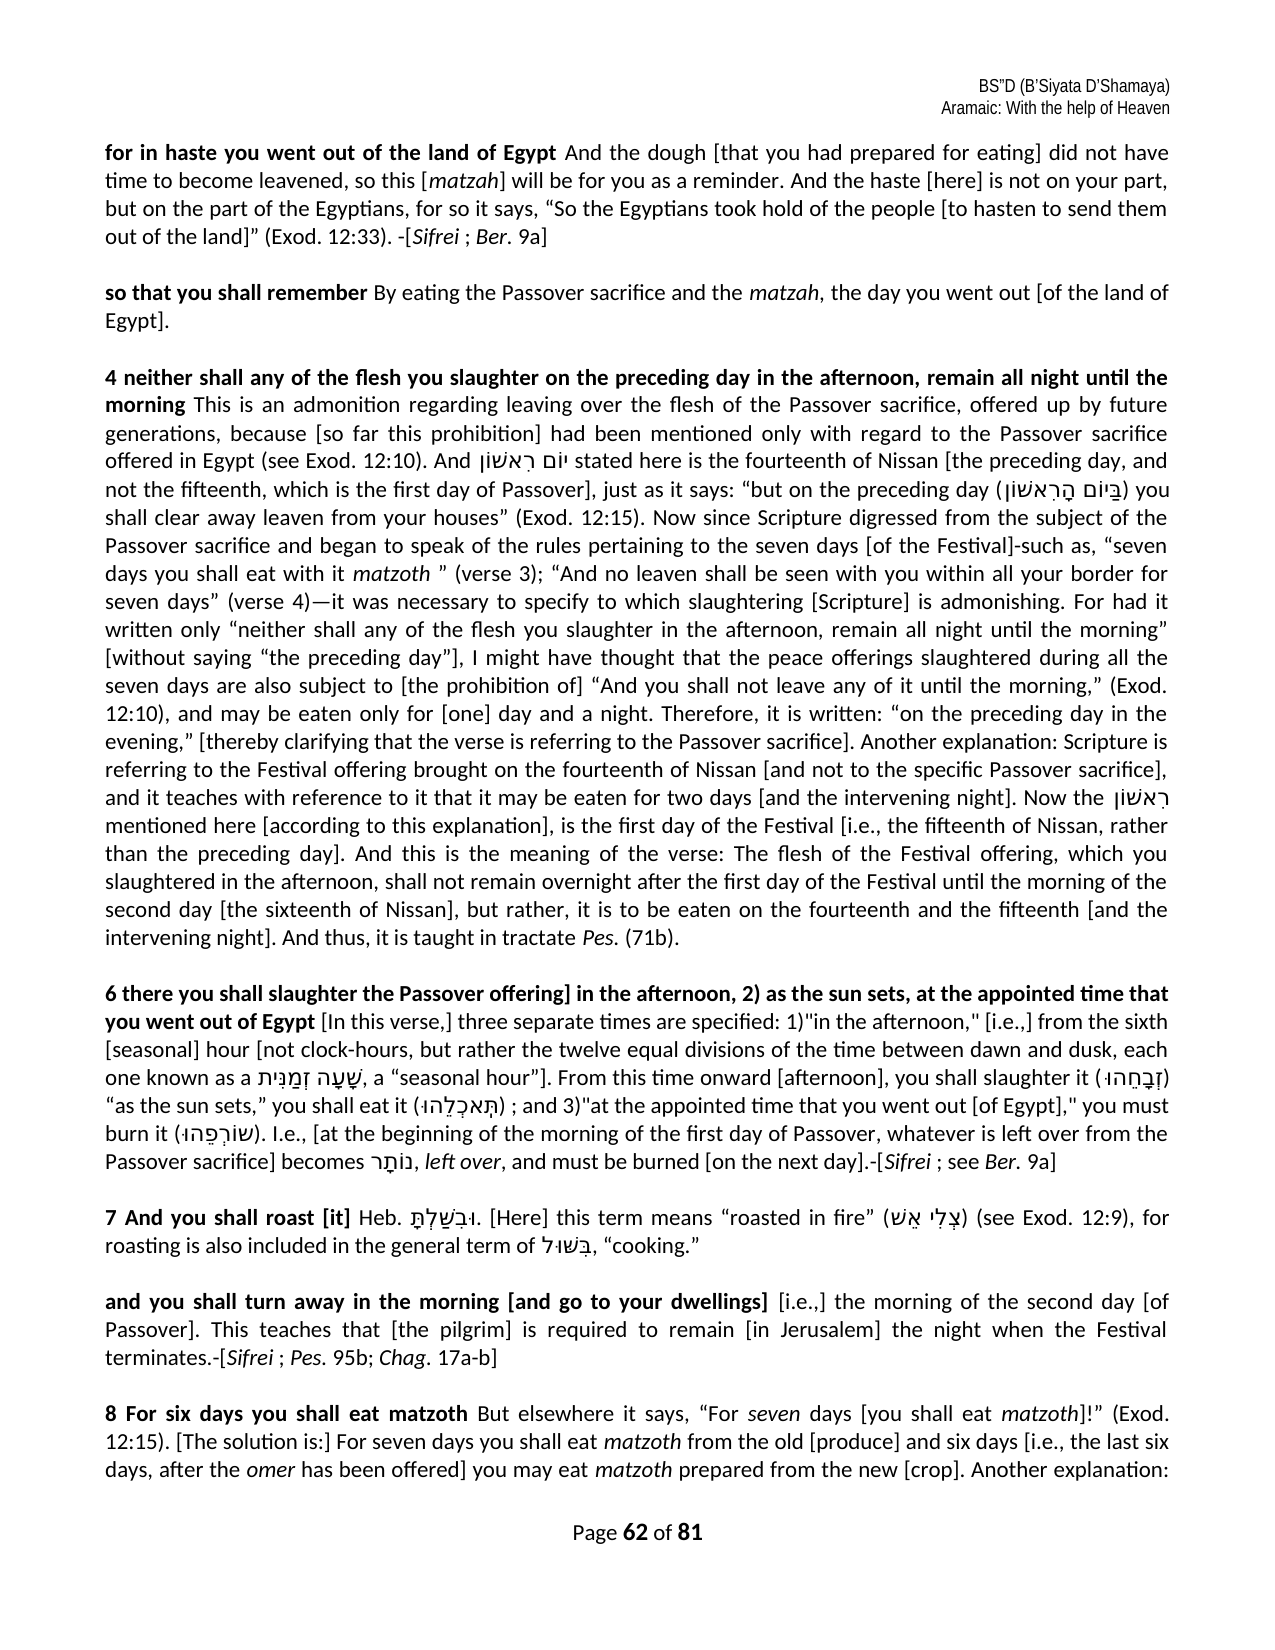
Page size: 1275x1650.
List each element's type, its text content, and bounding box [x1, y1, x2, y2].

text 7 And you shall roast [it] Heb. וּבִשַּׁלְתָּ. [Here] this term means “roasted in fire” (צְלִי אֵשׁ) (see Exod. 12:9), for roasting is also included in the general term of בִּשּׁוּל, “cooking.” [105, 1203, 1170, 1259]
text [105, 1399, 1170, 1483]
text 6 there you shall slaughter the Passover offering] in the afternoon, 2) as the sun sets, at the appointed time that you went out of Egypt [In this verse,] three separate times are specified: 1)"in the afternoon," [i.e.,] from the sixth [seasonal] hour [not clock-hours, but rather the twelve equal divisions of the time between dawn and dusk, each one known as a שָׁעָה זְמַנִּית, a “seasonal hour”]. From this time onward [afternoon], you shall slaughter it (זְבָחֵהוּ) “as the sun sets,” you shall eat it (תּֽאכְלֵהוּ) ; and 3)"at the appointed time that you went out [of Egypt]," you must burn it (שוֹרְפֵהוּ). I.e., [at the beginning of the morning of the first day of Passover, whatever is left over from the Passover sacrifice] becomes נוֹתָר, left over, and must be burned [on the next day].-[Sifrei ; see Ber. 9a] [105, 979, 1170, 1175]
text 4 neither shall any of the flesh you slaughter on the preceding day in the afternoon, remain all night until the morning This is an admonition regarding leaving over the flesh of the Passover sacrifice, offered up by future generations, because [so far this prohibition] had been mentioned only with regard to the Passover sacrifice offered in Egypt (see Exod. 12:10). And יוֹם רִאשׁוֹן stated here is the fourteenth of Nissan [the preceding day, and not the fifteenth, which is the first day of Passover], just as it says: “but on the preceding day (בַּיוֹם הָרִאשׁוֹן) you shall clear away leaven from your houses” (Exod. 12:15). Now since Scripture digressed from the subject of the Passover sacrifice and began to speak of the rules pertaining to the seven days [of the Festival]-such as, “seven days you shall eat with it matzoth ” (verse 3); “And no leaven shall be seen with you within all your border for seven days” (verse 4)—it was necessary to specify to which slaughtering [Scripture] is admonishing. For had it written only “neither shall any of the flesh you slaughter in the afternoon, remain all night until the morning” [without saying “the preceding day”], I might have thought that the peace offerings slaughtered during all the seven days are also subject to [the prohibition of] “And you shall not leave any of it until the morning,” (Exod. 12:10), and may be eaten only for [one] day and a night. Therefore, it is written: “on the preceding day in the evening,” [thereby clarifying that the verse is referring to the Passover sacrifice]. Another explanation: Scripture is referring to the Festival offering brought on the fourteenth of Nissan [and not to the specific Passover sacrifice], and it teaches with reference to it that it may be eaten for two days [and the intervening night]. Now the רִאשׁוֹן mentioned here [according to this explanation], is the first day of the Festival [i.e., the fifteenth of Nissan, rather than the preceding day]. And this is the meaning of the verse: The flesh of the Festival offering, which you slaughtered in the afternoon, shall not remain overnight after the first day of the Festival until the morning of the second day [the sixteenth of Nissan], but rather, it is to be eaten on the fourteenth and the fifteenth [and the intervening night]. And thus, it is taught in tractate Pes. (71b). [105, 363, 1170, 951]
text for in haste you went out of the land of Egypt And the dough [that you had prepared for eating] did not have time to become leavened, so this [matzah] will be for you as a reminder. And the haste [here] is not on your part, but on the part of the Egyptians, for so it says, “So the Egyptians took hold of the people [to hasten to send them out of the land]” (Exod. 12:33). -[Sifrei ; Ber. 9a] [105, 138, 1170, 251]
text so that you shall remember By eating the Passover sacrifice and the matzah, the day you went out [of the land of Egypt]. [105, 278, 1170, 334]
text and you shall turn away in the morning [and go to your dwellings] [i.e.,] the morning of the second day [of Passover]. This teaches that [the pilgrim] is required to remain [in Jerusalem] the night when the Festival terminates.-[Sifrei ; Pes. 95b; Chag. 17a-b] [105, 1287, 1170, 1371]
